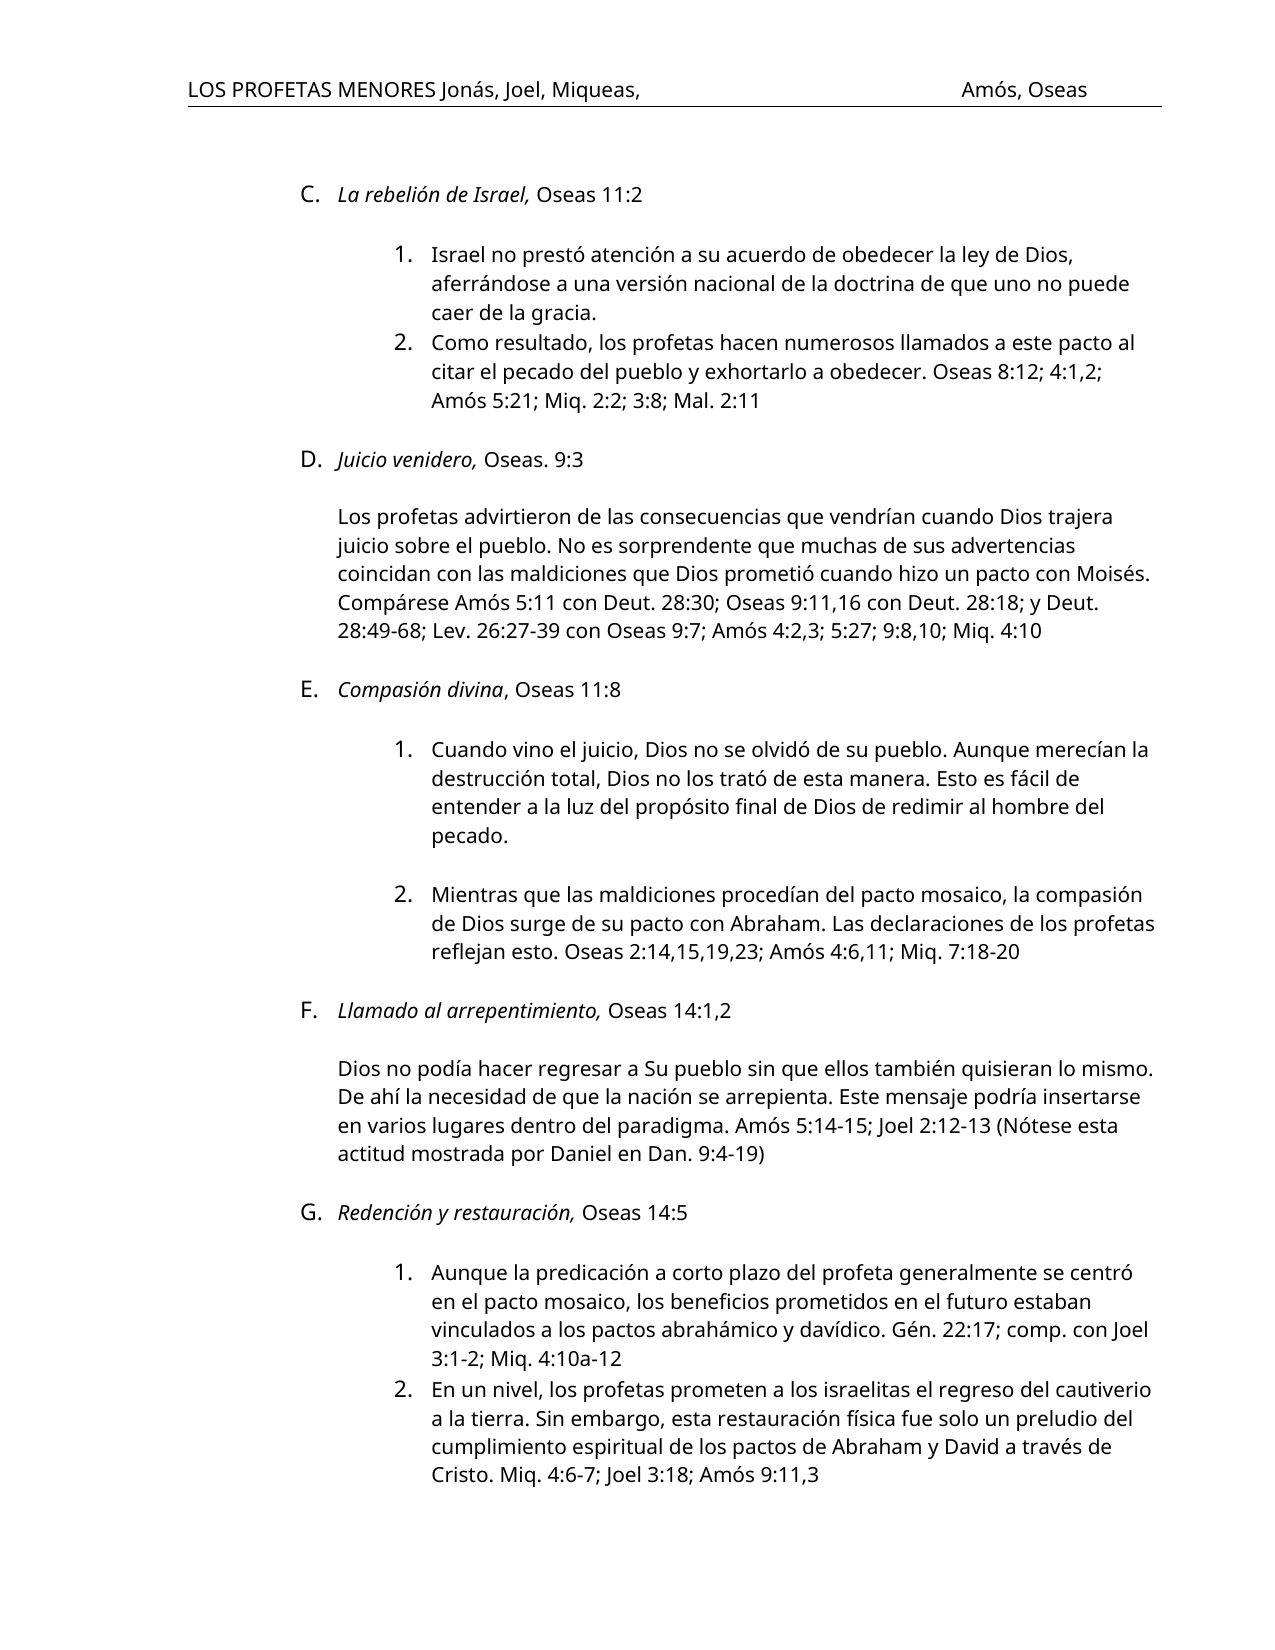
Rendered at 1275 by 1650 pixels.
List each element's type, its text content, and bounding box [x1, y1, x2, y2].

list Aunque la predicación a corto plazo del profeta generalmente se centró en el pacto mosaico, los beneficios prometidos en el futuro estaban vinculados a los pactos abrahámico y davídico. Gén. 22:17; comp. con Joel 3:1-2; Miq. 4:10a-12 [394, 1256, 1162, 1372]
list La rebelión de Israel, Oseas 11:2 [300, 178, 1162, 210]
list Como resultado, los profetas hacen numerosos llamados a este pacto al citar el pecado del pueblo y exhortarlo a obedecer. Oseas 8:12; 4:1,2; Amós 5:21; Miq. 2:2; 3:8; Mal. 2:11 [394, 326, 1162, 414]
list Compasión divina, Oseas 11:8 [300, 673, 1162, 704]
text Los profetas advirtieron de las consecuencias que vendrían cuando Dios trajera juicio sobre el pueblo. No es sorprendente que muchas de sus advertencias coincidan con las maldiciones que Dios prometió cuando hizo un pacto con Moisés. [337, 502, 1162, 588]
list Mientras que las maldiciones procedían del pacto mosaico, la compasión de Dios surge de su pacto con Abraham. Las declaraciones de los profetas reflejan esto. Oseas 2:14,15,19,23; Amós 4:6,11; Miq. 7:18-20 [394, 878, 1162, 966]
list Redención y restauración, Oseas 14:5 [300, 1196, 1162, 1227]
text Dios no podía hacer regresar a Su pueblo sin que ellos también quisieran lo mismo. De ahí la necesidad de que la nación se arrepienta. Este mensaje podría insertarse en varios lugares dentro del paradigma. Amós 5:14-15; Joel 2:12-13 (Nótese esta actitud mostrada por Daniel en Dan. 9:4-19) [337, 1054, 1162, 1168]
list Israel no prestó atención a su acuerdo de obedecer la ley de Dios, aferrándose a una versión nacional de la doctrina de que uno no puede caer de la gracia. [394, 238, 1162, 326]
list Llamado al arrepentimiento, Oseas 14:1,2 [300, 994, 1162, 1026]
list Juicio venidero, Oseas. 9:3 [300, 443, 1162, 474]
list En un nivel, los profetas prometen a los israelitas el regreso del cautiverio a la tierra. Sin embargo, esta restauración física fue solo un preludio del cumplimiento espiritual de los pactos de Abraham y David a través de Cristo. Miq. 4:6-7; Joel 3:18; Amós 9:11,3 [394, 1372, 1162, 1489]
text Compárese Amós 5:11 con Deut. 28:30; Oseas 9:11,16 con Deut. 28:18; y Deut. 28:49-68; Lev. 26:27-39 con Oseas 9:7; Amós 4:2,3; 5:27; 9:8,10; Miq. 4:10 [337, 588, 1162, 645]
list Cuando vino el juicio, Dios no se olvidó de su pueblo. Aunque merecían la destrucción total, Dios no los trató de esta manera. Esto es fácil de entender a la luz del propósito final de Dios de redimir al hombre del pecado. [394, 733, 1162, 849]
